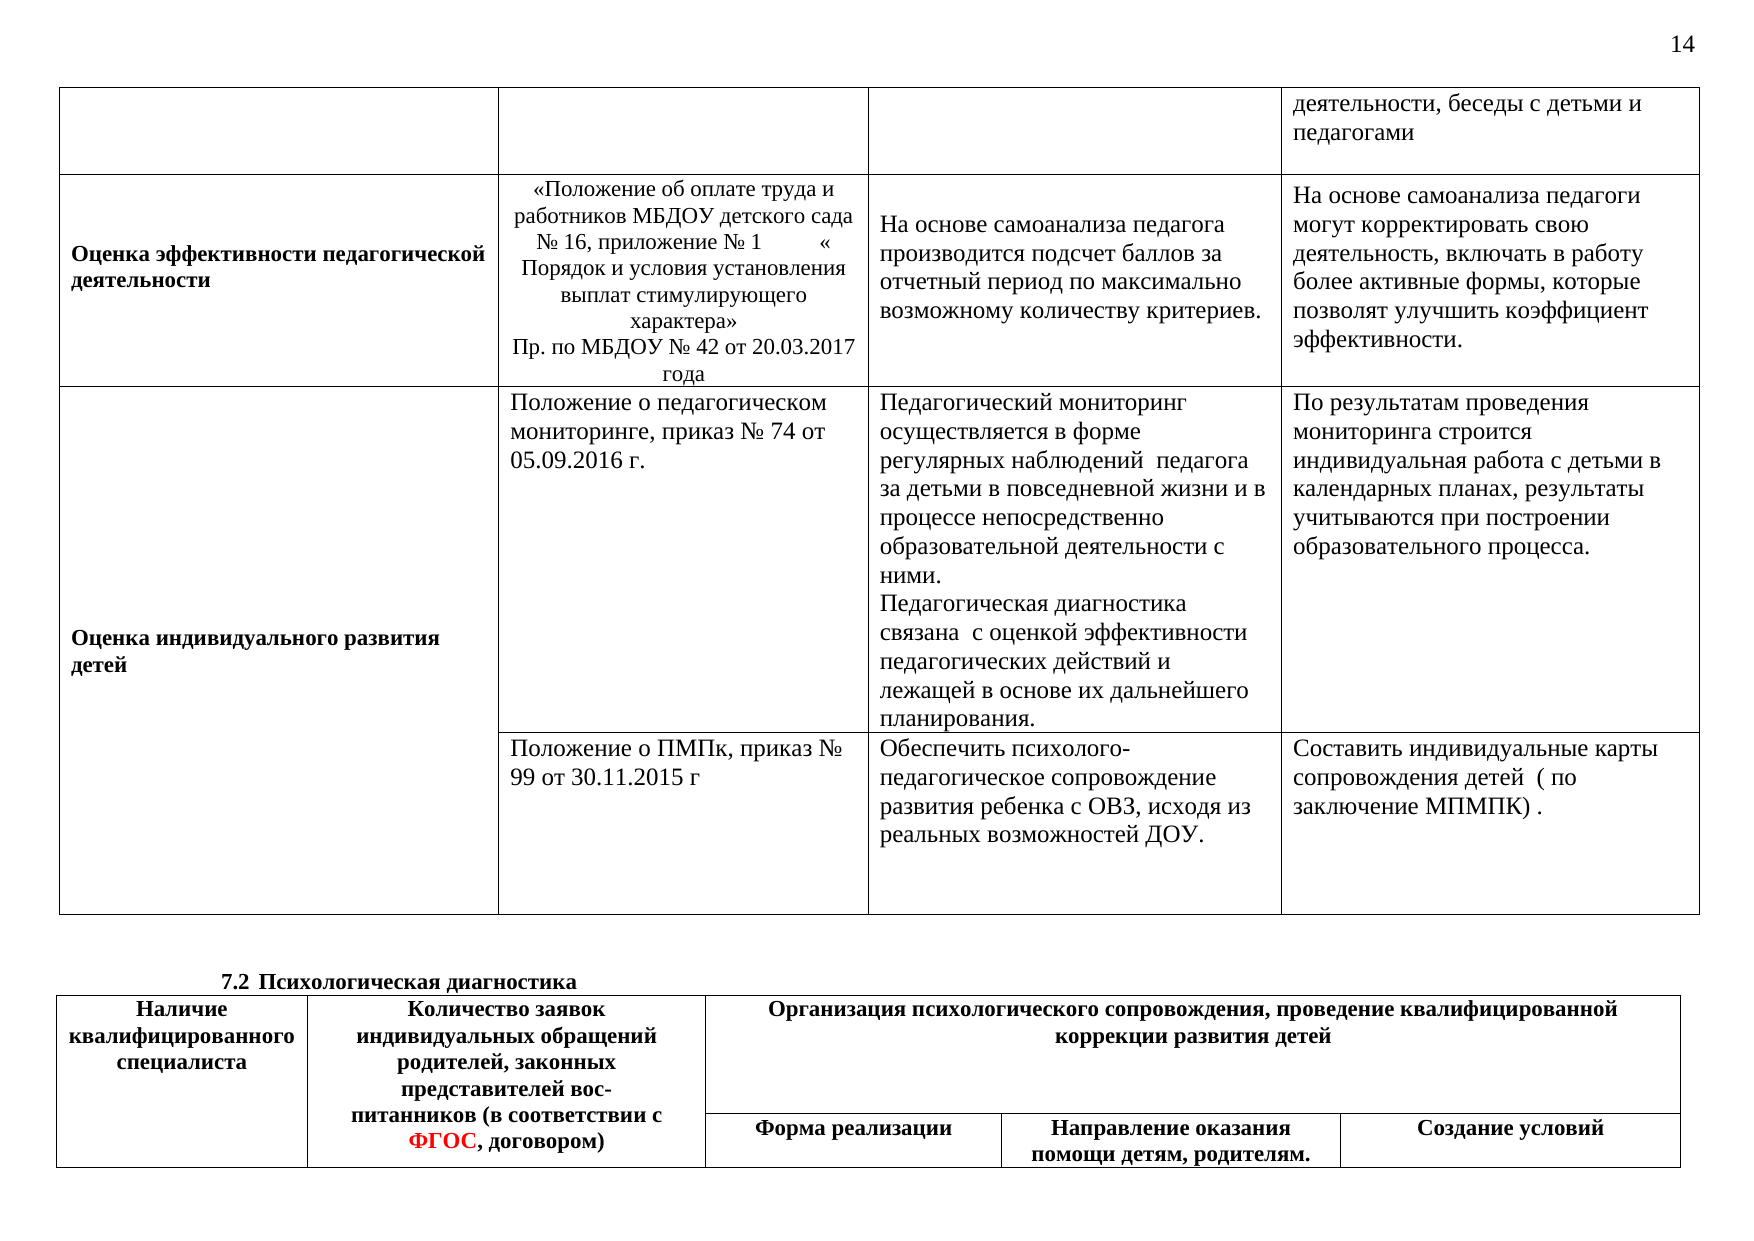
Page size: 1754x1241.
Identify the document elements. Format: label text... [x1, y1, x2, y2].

table_header Организация психологического сопровождения, проведение квалифицированной коррекции развития детей [706, 996, 1680, 1113]
table_cell Форма реализации [706, 1114, 1001, 1167]
table_header Количество заявок индивидуальных обращений родителей, законных представителей вос- питанников (в соответствии с ФГОС, договором) [308, 996, 705, 1167]
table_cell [869, 88, 1281, 174]
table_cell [1282, 88, 1699, 174]
table_cell Создание условий [1341, 1114, 1680, 1167]
table_cell Положение о педагогическом мониторинге, приказ № 74 от 05.09.2016 г. [499, 387, 868, 732]
table_header Наличие квалифицированного специалиста [57, 996, 307, 1167]
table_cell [499, 88, 868, 174]
table_cell Положение о ПМПк, приказ № 99 от 30.11.2015 г [499, 733, 868, 914]
table_cell Составить индивидуальные карты сопровождения детей ( по заключение МПМПК) . [1282, 733, 1699, 914]
table_cell Оценка индивидуального развития детей [60, 387, 498, 914]
table_cell «Положение об оплате труда и работников МБДОУ детского сада № 16, приложение № 1 « Порядок и условия установления выплат стимулирующего характера» Пр. по МБДОУ № 42 от 20.03.2017 года [499, 175, 868, 386]
table_cell Обеспечить психолого-педагогическое сопровождение развития ребенка с ОВЗ, исходя из реальных возможностей ДОУ. [869, 733, 1281, 914]
list Психологическая диагностика [221, 968, 1695, 994]
table_cell По результатам проведения мониторинга строится индивидуальная работа с детьми в календарных планах, результаты учитываются при построении образовательного процесса. [1282, 387, 1699, 732]
table_cell На основе самоанализа педагоги могут корректировать свою деятельность, включать в работу более активные формы, которые позволят улучшить коэффициент эффективности. [1282, 175, 1699, 386]
table_cell На основе самоанализа педагога производится подсчет баллов за отчетный период по максимально возможному количеству критериев. [869, 175, 1281, 386]
table_cell Направление оказания помощи детям, родителям. [1002, 1114, 1340, 1167]
table_cell Оценка эффективности педагогической деятельности [60, 175, 498, 386]
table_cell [60, 88, 498, 174]
table_cell Педагогический мониторинг осуществляется в форме регулярных наблюдений педагога за детьми в повседневной жизни и в процессе непосредственно образовательной деятельности с ними. Педагогическая диагностика связана с оценкой эффективности педагогических действий и лежащей в основе их дальнейшего планирования. [869, 387, 1281, 732]
